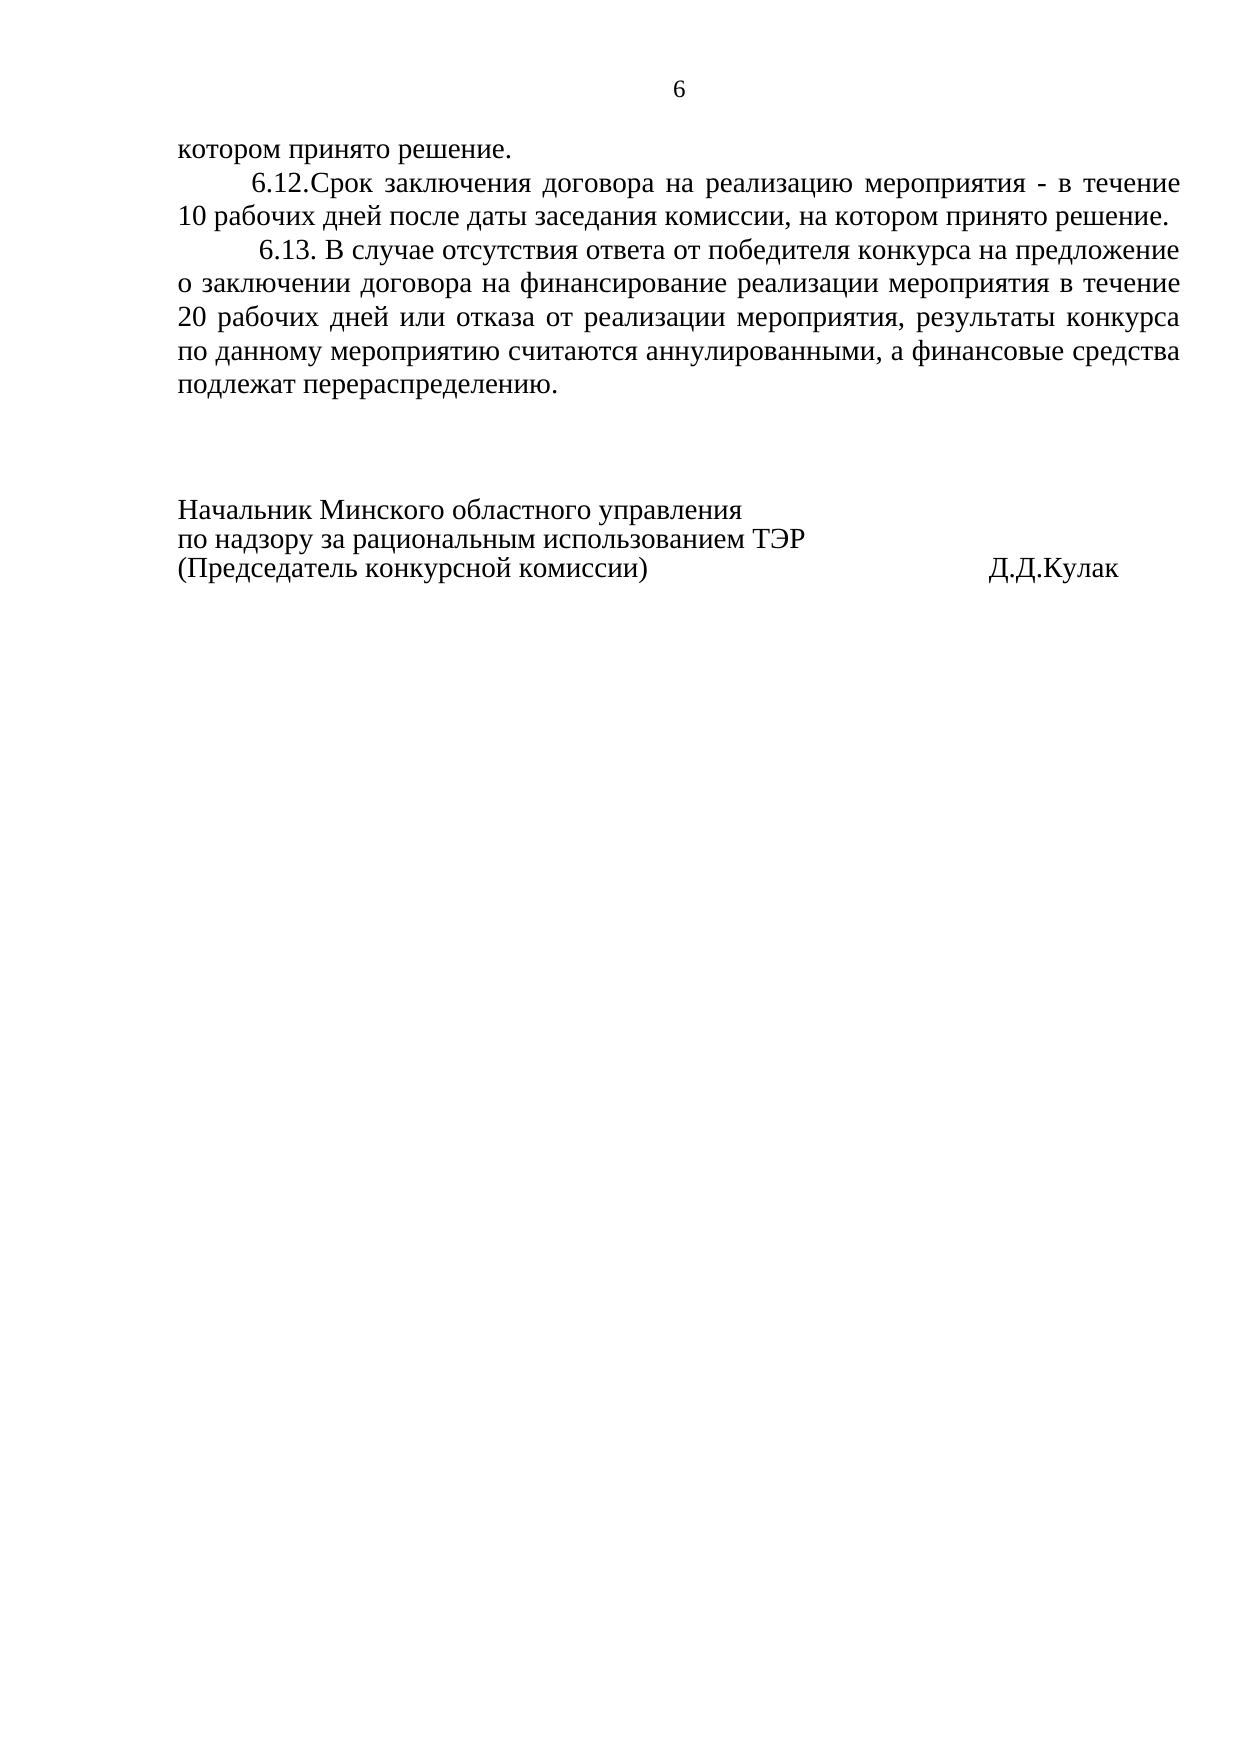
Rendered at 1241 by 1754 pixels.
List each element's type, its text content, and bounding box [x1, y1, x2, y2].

list Срок заключения договора на реализацию мероприятия - в течение 10 рабочих дней после даты заседания комиссии, на котором принято решение. [177, 165, 1181, 232]
text по надзору за рациональным использованием ТЭР [177, 525, 1181, 554]
text 6.13. В случае отсутствия ответа от победителя конкурса на предложение о заключении договора на финансирование реализации мероприятия в течение 20 рабочих дней или отказа от реализации мероприятия, результаты конкурса по данному мероприятию считаются аннулированными, а финансовые средства подлежат перераспределению. [177, 232, 1181, 400]
text (Председатель конкурсной комиссии) Д.Д.Кулак [177, 554, 1181, 583]
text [177, 131, 1181, 165]
text Начальник Минского областного управления [177, 496, 1181, 525]
